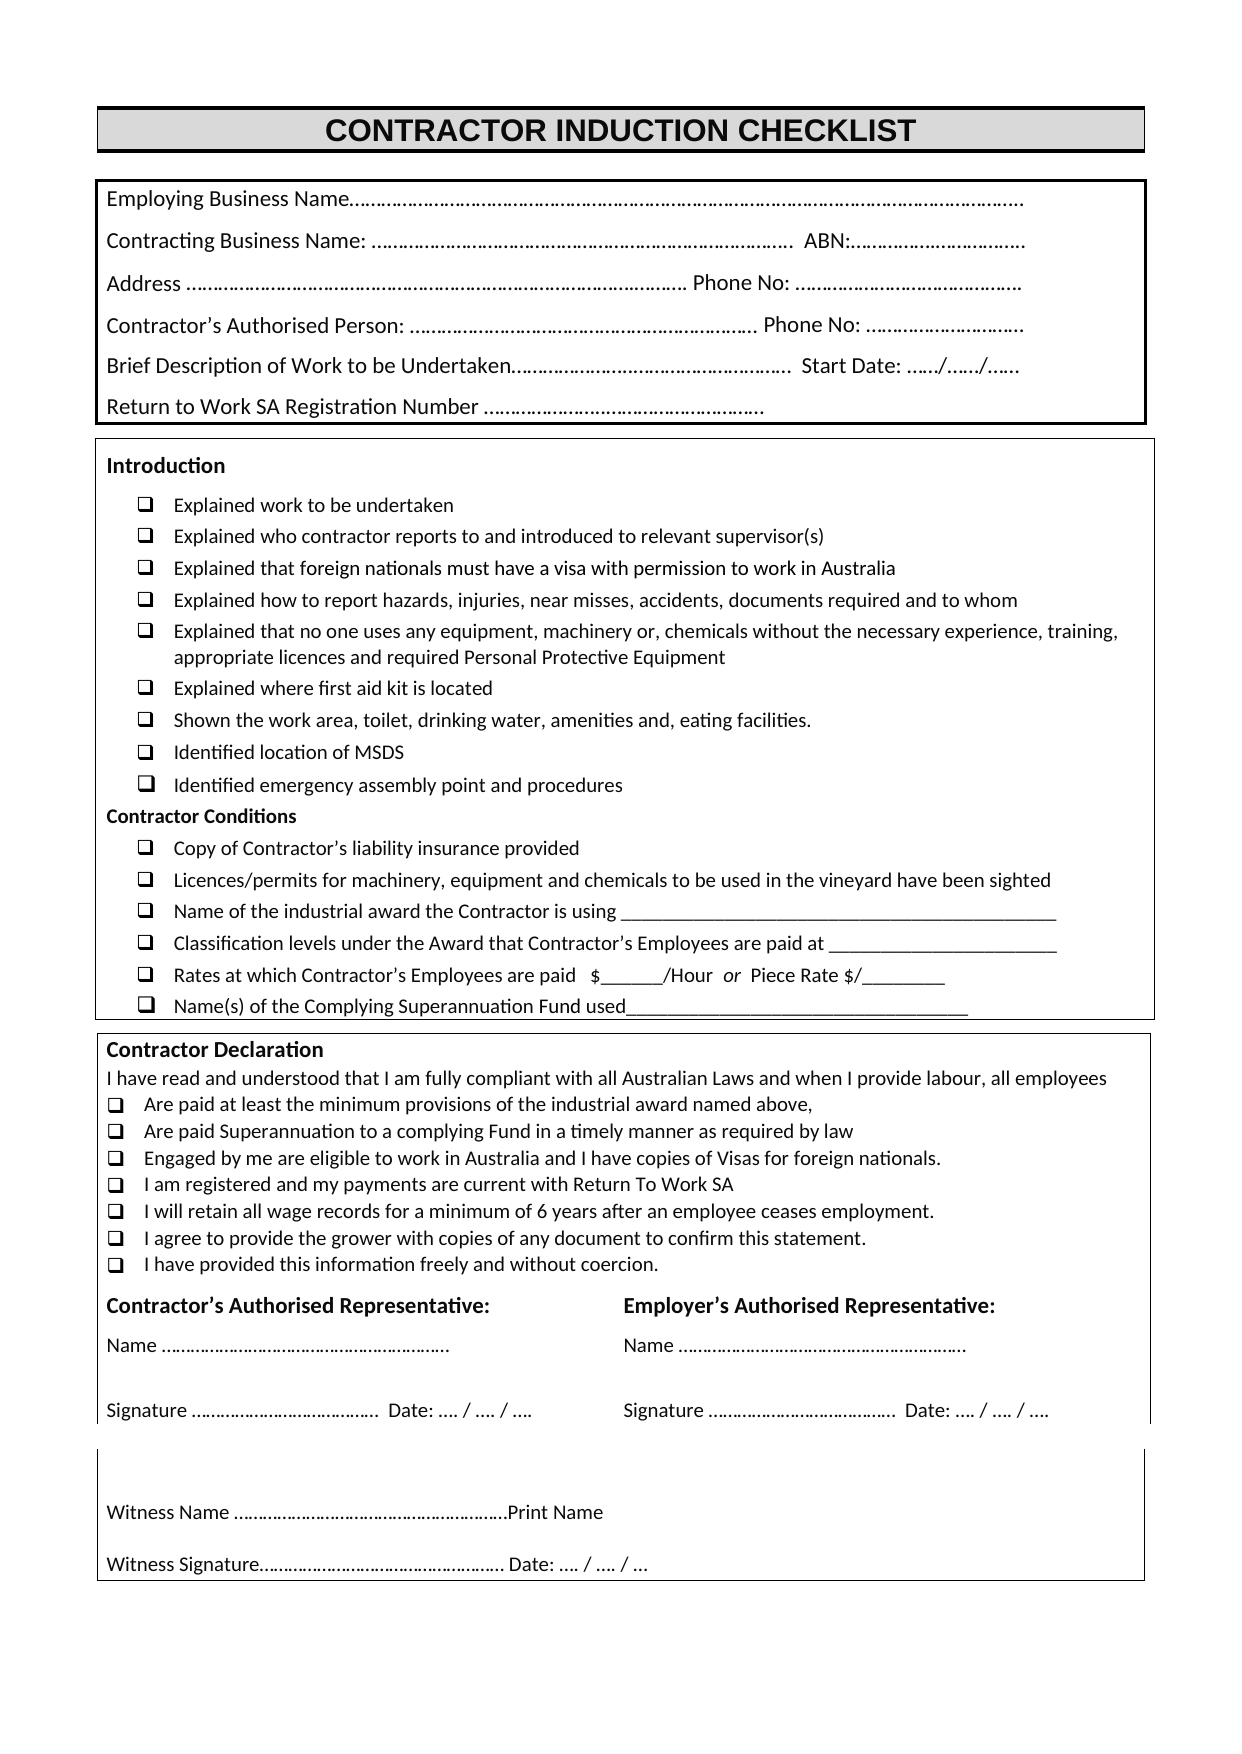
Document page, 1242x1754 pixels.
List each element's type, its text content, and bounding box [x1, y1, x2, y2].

text Return to Work SA Registration Number …………………..………………………… [98, 387, 1144, 422]
text Signature ………………………………… Date: …. / …. / …. Signature ………………………………… Date: …. / …. / …. [106, 1397, 1135, 1424]
list I have provided this information freely and without coercion. [106, 1252, 1135, 1278]
text Brief Description of Work to be Undertaken…………………..………………………… Start Date: ……/……/…… [98, 346, 1144, 379]
text Employing Business Name……………………………………………………………………………………………………………….. [98, 182, 1144, 213]
list Are paid at least the minimum provisions of the industrial award named above, [106, 1092, 1135, 1118]
text Contractor’s Authorised Representative: Employer’s Authorised Representative: [98, 1288, 1150, 1320]
text Name …………………………………………………… Name …………………………………………………… [98, 1329, 1150, 1359]
text Contractor’s Authorised Person: ………………………………………………………… Phone No: ………………………… [98, 304, 1144, 339]
text Witness Name …………………………………………………Print Name [98, 1499, 1144, 1526]
list Are paid Superannuation to a complying Fund in a timely manner as required by law [106, 1118, 1135, 1145]
text CONTRACTOR INDUCTION CHECKLIST [98, 110, 1144, 149]
list I will retain all wage records for a minimum of 6 years after an employee ceases employment. [106, 1198, 1135, 1225]
list Engaged by me are eligible to work in Australia and I have copies of Visas for foreign nationals. [106, 1145, 1135, 1172]
text Witness Signature…………………………………………… Date: …. / …. / … [98, 1551, 1144, 1580]
text Contracting Business Name: …………………………………………………………………….. ABN:…………….…………….. [98, 221, 1144, 255]
table_header Introduction Explained work to be undertaken Explained who contractor reports to and introduced to relevant supervisor(s) Explained that foreign nationals must have a visa with permission to work in Australia Explained how to report hazards, injuries, near misses, accidents, documents required and to whom Explained that no one uses any equipment, machinery or, chemicals without the necessary experience, training, appropriate licences and required Personal Protective Equipment Explained where first aid kit is located Shown the work area, toilet, drinking water, amenities and, eating facilities. Identified location of MSDS Identified emergency assembly point and procedures Contractor Conditions Copy of Contractor’s liability insurance provided Licences/permits for machinery, equipment and chemicals to be used in the vineyard have been sighted Name of the industrial award the Contractor is using __________________________________________ Classification levels under the Award that Contractor’s Employees are paid at ______________________ Rates at which Contractor’s Employees are paid $______/Hour or Piece Rate $/________ Name(s) of the Complying Superannuation Fund used_________________________________ [96, 439, 1154, 1019]
text I have read and understood that I am fully compliant with all Australian Laws and when I provide labour, all employees [106, 1065, 1135, 1092]
text Contractor Declaration [98, 1034, 1150, 1065]
text Address ………………………………………………………………………….………. Phone No: ……………………………………. [98, 263, 1144, 297]
list I am registered and my payments are current with Return To Work SA [106, 1172, 1135, 1198]
list I agree to provide the grower with copies of any document to confirm this statement. [106, 1225, 1135, 1252]
